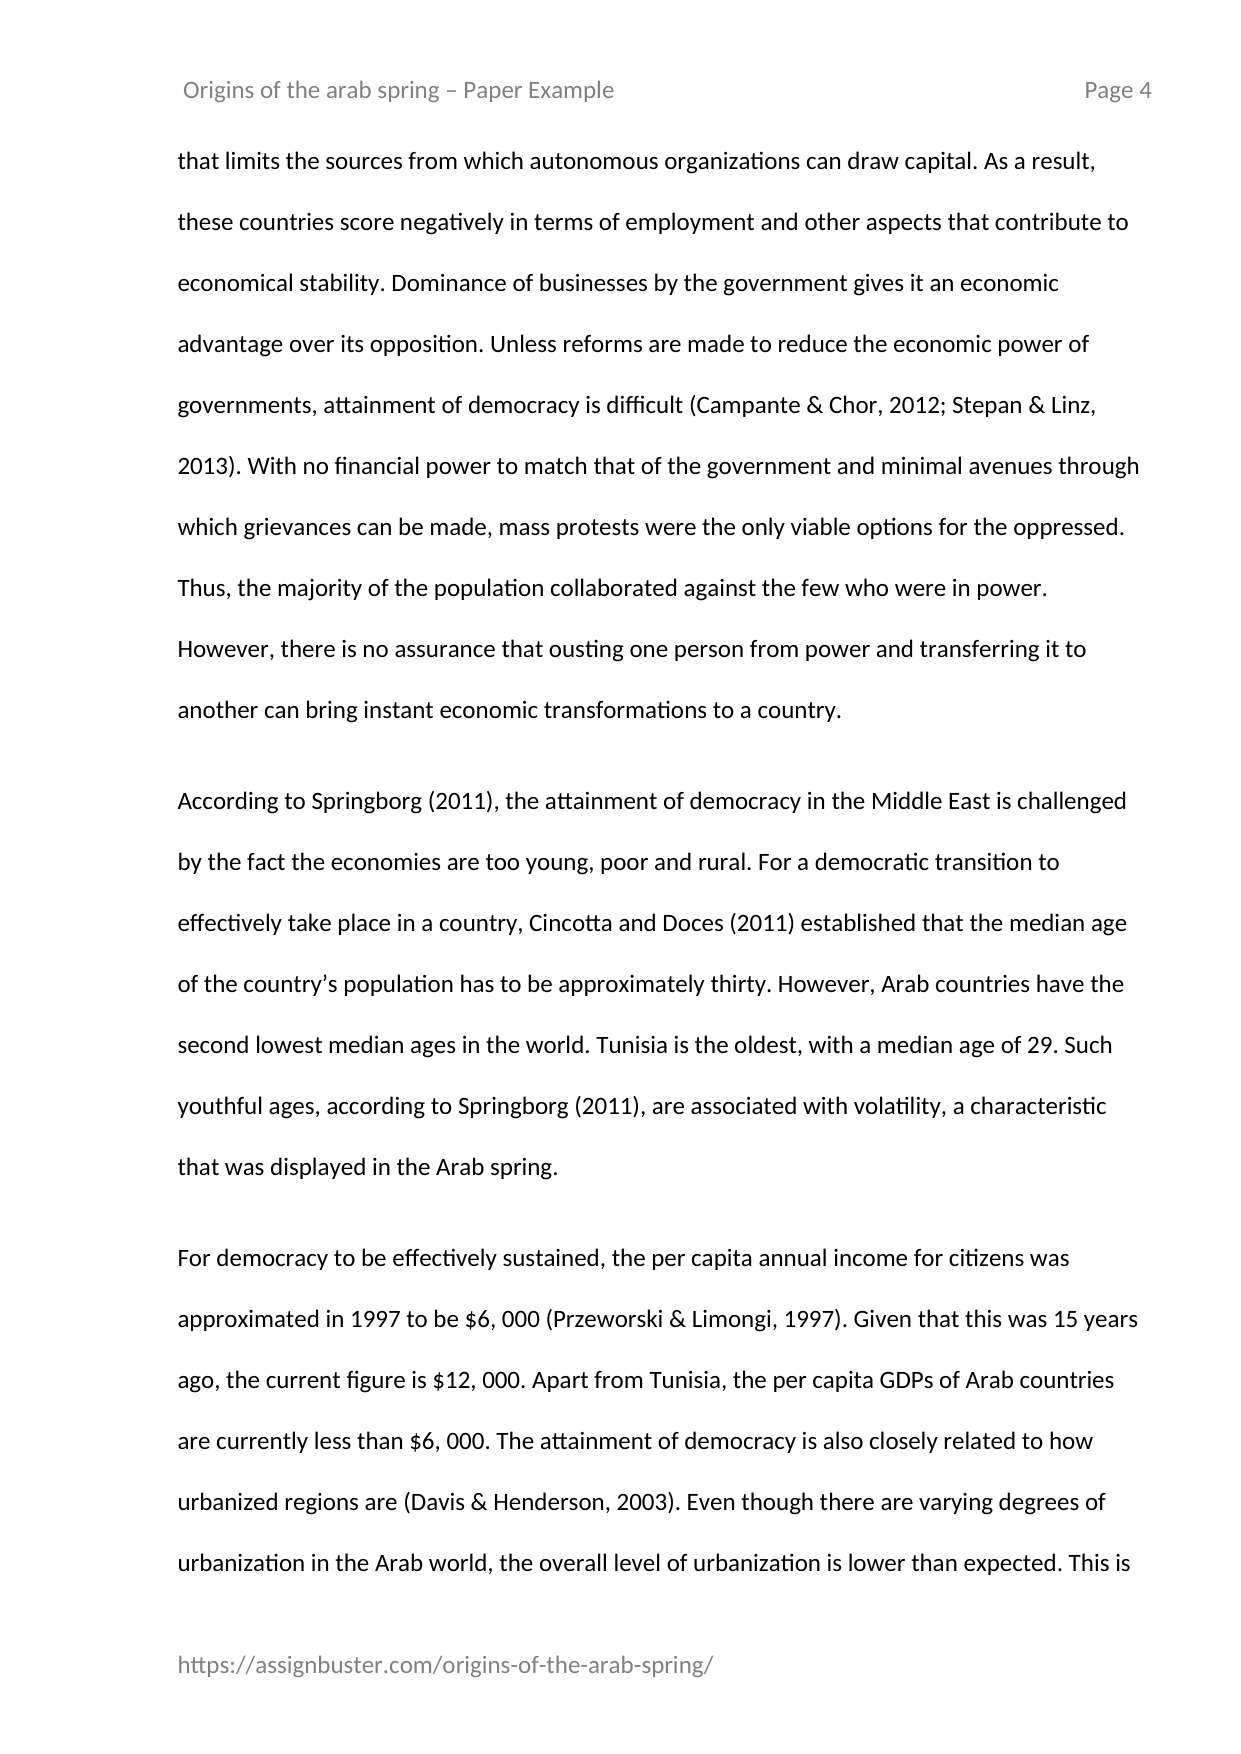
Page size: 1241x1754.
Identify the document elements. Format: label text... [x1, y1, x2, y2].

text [177, 1242, 1152, 1577]
text According to Springborg (2011), the attainment of democracy in the Middle East is challenged by the fact the economies are too young, poor and rural. For a democratic transition to effectively take place in a country, Cincotta and Doces (2011) established that the median age of the country’s population has to be approximately thirty. However, Arab countries have the second lowest median ages in the world. Tunisia is the oldest, with a median age of 29. Such youthful ages, according to Springborg (2011), are associated with volatility, a characteristic that was displayed in the Arab spring. [177, 785, 1152, 1182]
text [177, 145, 1152, 725]
